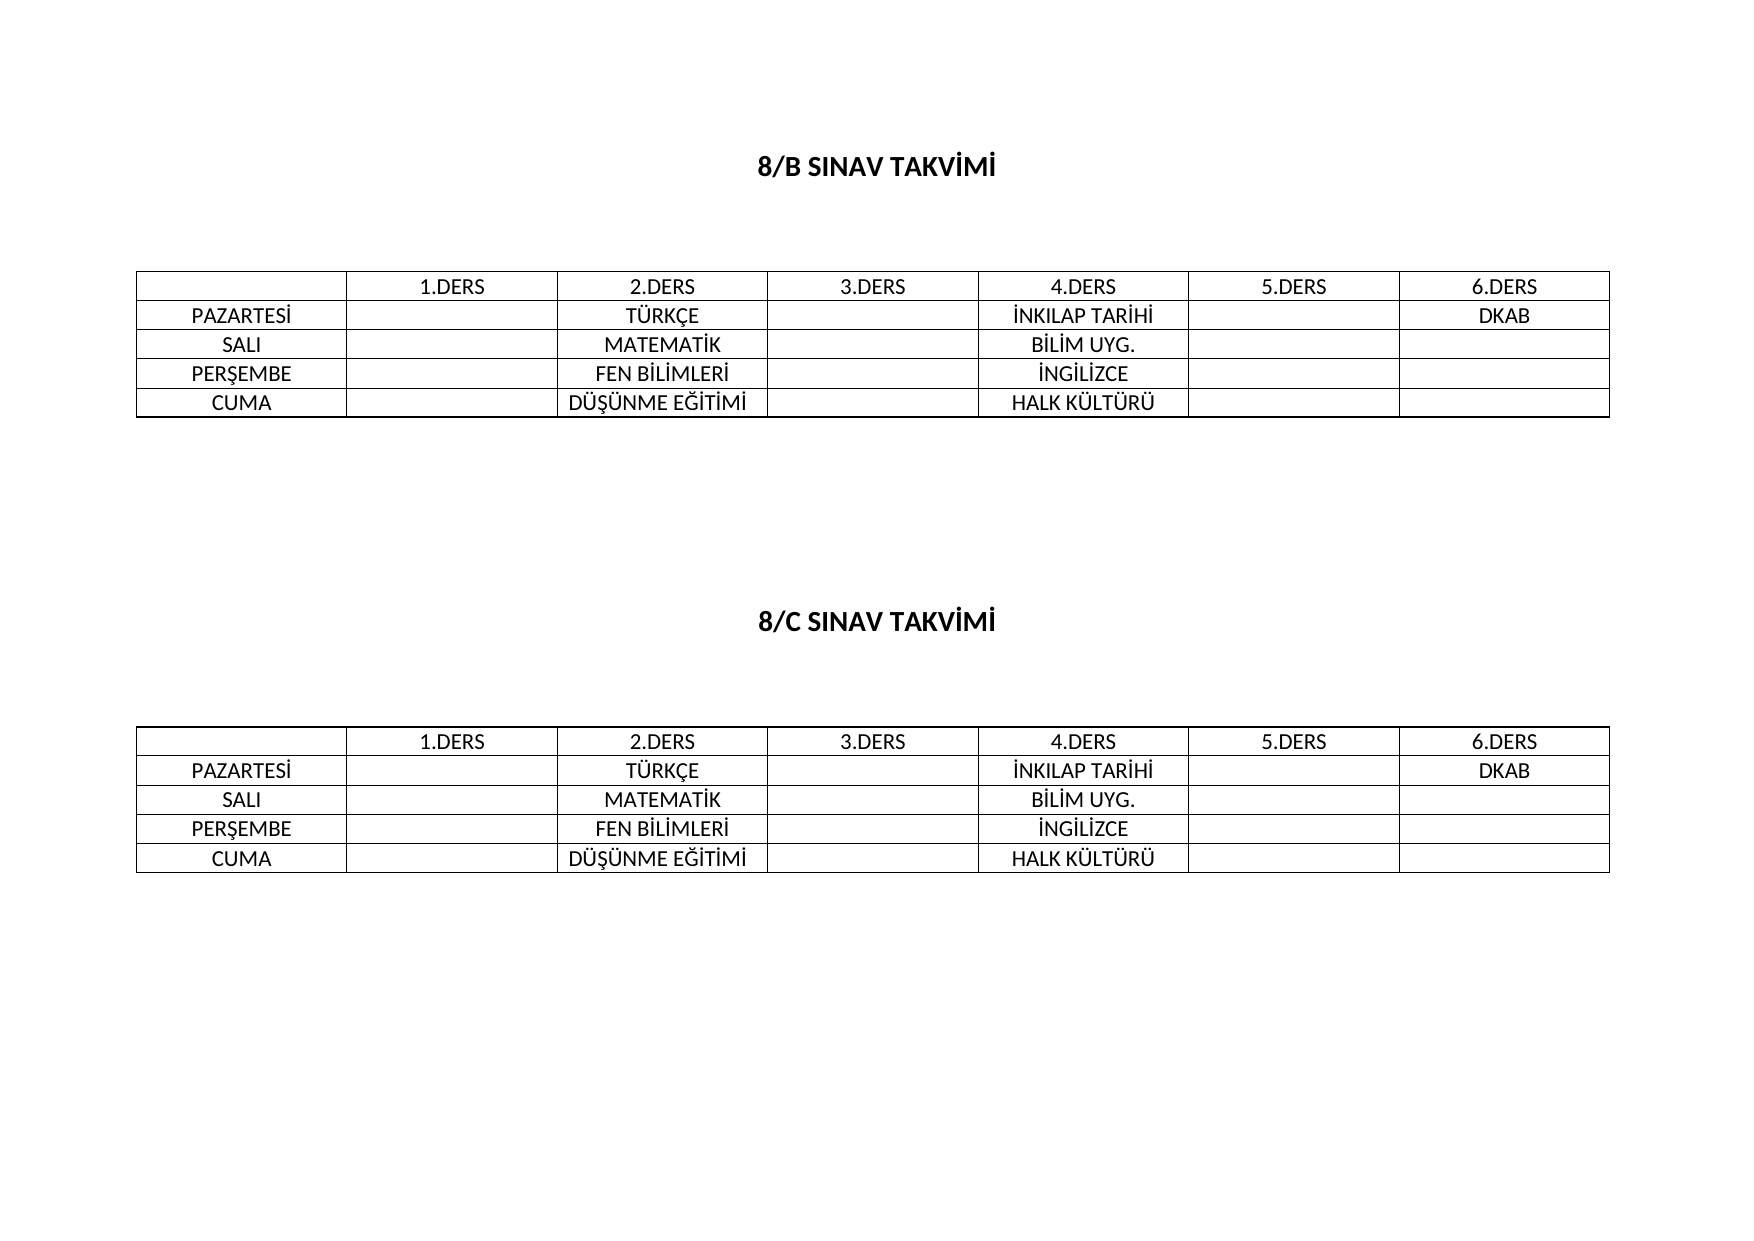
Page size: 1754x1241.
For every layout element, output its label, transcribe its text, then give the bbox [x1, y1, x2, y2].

table_cell [1400, 786, 1609, 813]
table_cell [768, 786, 978, 813]
table_cell TÜRKÇE [558, 301, 767, 329]
table_cell [1400, 844, 1609, 872]
table_header 5.DERS [1189, 728, 1399, 755]
table_cell [768, 815, 978, 843]
table_cell [1400, 330, 1609, 358]
table_cell MATEMATİK [558, 330, 767, 358]
table_cell SALI [137, 786, 346, 813]
table_cell İNKILAP TARİHİ [979, 301, 1188, 329]
table_cell [1400, 815, 1609, 843]
table_cell [1189, 844, 1399, 872]
table_cell PAZARTESİ [137, 301, 346, 329]
table_cell [347, 756, 557, 784]
table_header [137, 728, 346, 755]
table_cell [1189, 301, 1399, 329]
table_cell [1189, 359, 1399, 387]
table_cell [1400, 359, 1609, 387]
table_cell HALK KÜLTÜRÜ [979, 844, 1188, 872]
table_header 1.DERS [347, 272, 557, 300]
table_cell [1400, 389, 1609, 416]
table_cell FEN BİLİMLERİ [558, 815, 767, 843]
table_header [137, 272, 346, 300]
table_cell BİLİM UYG. [979, 786, 1188, 813]
table_cell [768, 844, 978, 872]
table_cell [768, 330, 978, 358]
table_cell DÜŞÜNME EĞİTİMİ [558, 389, 767, 416]
table_cell [1189, 786, 1399, 813]
table_header 1.DERS [347, 728, 557, 755]
table_cell [347, 786, 557, 813]
table_cell [347, 815, 557, 843]
table_cell FEN BİLİMLERİ [558, 359, 767, 387]
table_cell [768, 756, 978, 784]
table_cell PERŞEMBE [137, 815, 346, 843]
text 8/B SINAV TAKVİMİ [148, 148, 1606, 183]
table_cell SALI [137, 330, 346, 358]
table_cell İNGİLİZCE [979, 359, 1188, 387]
table_cell PAZARTESİ [137, 756, 346, 784]
table_cell PERŞEMBE [137, 359, 346, 387]
table_cell [347, 844, 557, 872]
table_cell [347, 389, 557, 416]
table_cell [768, 389, 978, 416]
table_cell BİLİM UYG. [979, 330, 1188, 358]
text 8/C SINAV TAKVİMİ [148, 603, 1606, 638]
table_cell [768, 359, 978, 387]
table_cell [347, 301, 557, 329]
table_header 4.DERS [979, 272, 1188, 300]
table_header 3.DERS [768, 272, 978, 300]
table_cell [1189, 756, 1399, 784]
table_cell İNKILAP TARİHİ [979, 756, 1188, 784]
table_cell [768, 301, 978, 329]
table_header 2.DERS [558, 728, 767, 755]
table_header 4.DERS [979, 728, 1188, 755]
table_cell CUMA [137, 844, 346, 872]
table_cell CUMA [137, 389, 346, 416]
table_header 2.DERS [558, 272, 767, 300]
table_cell HALK KÜLTÜRÜ [979, 389, 1188, 416]
table_cell [347, 359, 557, 387]
table_cell [1189, 389, 1399, 416]
table_cell [1189, 330, 1399, 358]
table_cell TÜRKÇE [558, 756, 767, 784]
table_cell [347, 330, 557, 358]
table_header 3.DERS [768, 728, 978, 755]
table_cell MATEMATİK [558, 786, 767, 813]
table_cell [1189, 815, 1399, 843]
table_cell İNGİLİZCE [979, 815, 1188, 843]
table_header 6.DERS [1400, 272, 1609, 300]
table_header 6.DERS [1400, 728, 1609, 755]
table_header 5.DERS [1189, 272, 1399, 300]
table_cell DÜŞÜNME EĞİTİMİ [558, 844, 767, 872]
table_cell DKAB [1400, 756, 1609, 784]
table_cell DKAB [1400, 301, 1609, 329]
